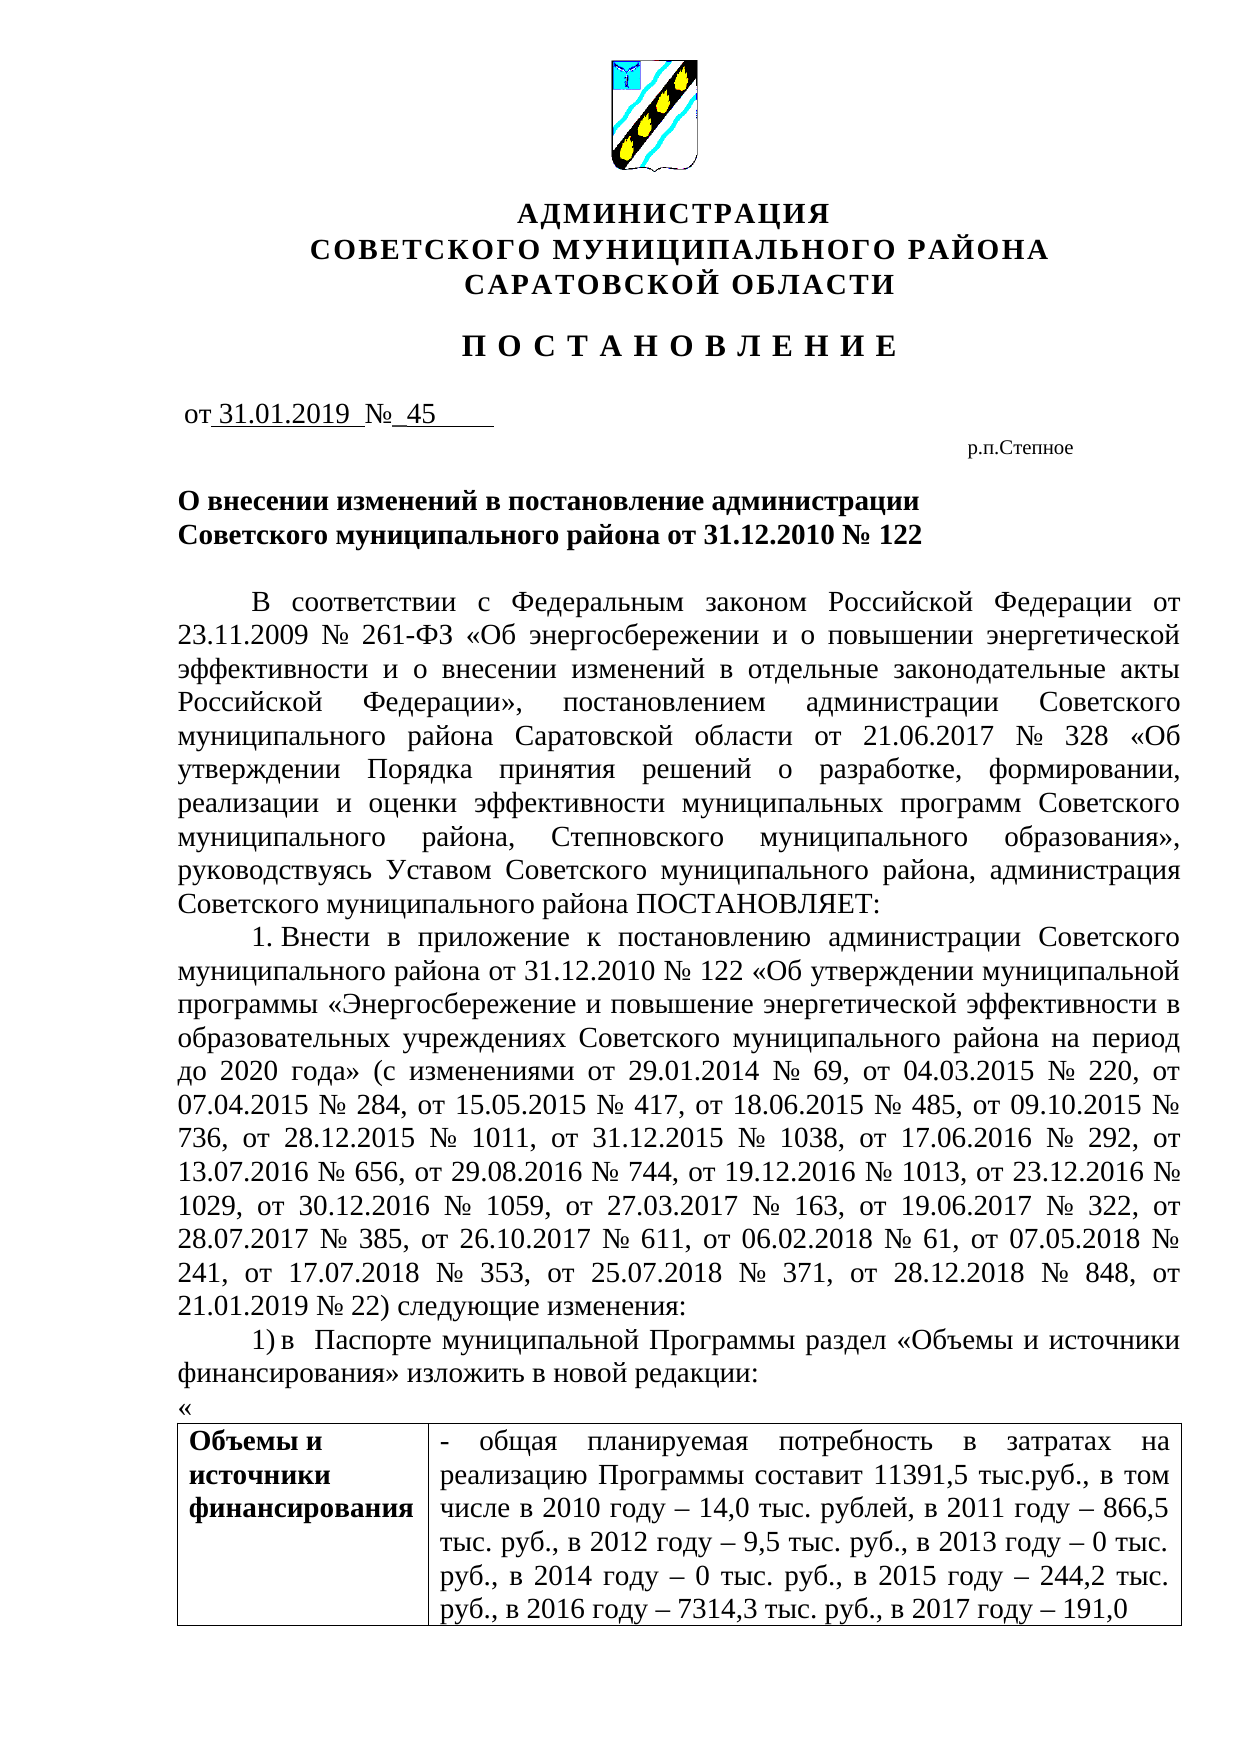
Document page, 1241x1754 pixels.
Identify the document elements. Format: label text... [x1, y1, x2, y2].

list Внести в приложение к постановлению администрации Советского муниципального района от 31.12.2010 № 122 «Об утверждении муниципальной программы «Энергосбережение и повышение энергетической эффективности в образовательных учреждениях Советского муниципального района на период до 2020 года» (с изменениями от 29.01.2014 № 69, от 04.03.2015 № 220, от 07.04.2015 № 284, от 15.05.2015 № 417, от 18.06.2015 № 485, от 09.10.2015 № 736, от 28.12.2015 № 1011, от 31.12.2015 № 1038, от 17.06.2016 № 292, от 13.07.2016 № 656, от 29.08.2016 № 744, от 19.12.2016 № 1013, от 23.12.2016 № 1029, от 30.12.2016 № 1059, от 27.03.2017 № 163, от 19.06.2017 № 322, от 28.07.2017 № 385, от 26.10.2017 № 611, от 06.02.2018 № 61, от 07.05.2018 № 241, от 17.07.2018 № 353, от 25.07.2018 № 371, от 28.12.2018 № 848, от 21.01.2019 № 22) следующие изменения: [177, 919, 1181, 1322]
table_header Объемы и источники финансирования [178, 1424, 428, 1625]
text САРАТОВСКОЙ ОБЛАСТИ [177, 267, 1181, 301]
text Советского муниципального района от 31.12.2010 № 122 [177, 517, 1181, 550]
list в Паспорте муниципальной Программы раздел «Объемы и источники финансирования» изложить в новой редакции: [177, 1322, 1181, 1389]
subtitle АДМИНИСТРАЦИЯ СОВЕТСКОГО МУНИЦИПАЛЬНОГО РАЙОНА [177, 197, 1181, 265]
text р.п.Степное [177, 435, 1181, 459]
text от 31.01.2019 №_45 [184, 397, 521, 430]
text ПОСТАНОВЛЕНИЕ [177, 327, 1181, 363]
text В соответствии с Федеральным законом Российской Федерации от 23.11.2009 № 261-ФЗ «Об энергосбережении и о повышении энергетической эффективности и о внесении изменений в отдельные законодательные акты Российской Федерации», постановлением администрации Советского муниципального района Саратовской области от 21.06.2017 № 328 «Об утверждении Порядка принятия решений о разработке, формировании, реализации и оценки эффективности муниципальных программ Советского муниципального района, Степновского муниципального образования», руководствуясь Уставом Советского муниципального района, администрация Советского муниципального района ПОСТАНОВЛЯЕТ: [177, 584, 1181, 919]
table_header - общая планируемая потребность в затратах на реализацию Программы составит 11391,5 тыс.руб., в том числе в 2010 году – 14,0 тыс. рублей, в 2011 году – 866,5 тыс. руб., в 2012 году – 9,5 тыс. руб., в 2013 году – 0 тыс. руб., в 2014 году – 0 тыс. руб., в 2015 году – 244,2 тыс. руб., в 2016 году – 7314,3 тыс. руб., в 2017 году – 191,0 [429, 1424, 1181, 1625]
text « [177, 1389, 1181, 1422]
text О внесении изменений в постановление администрации [177, 483, 1181, 517]
